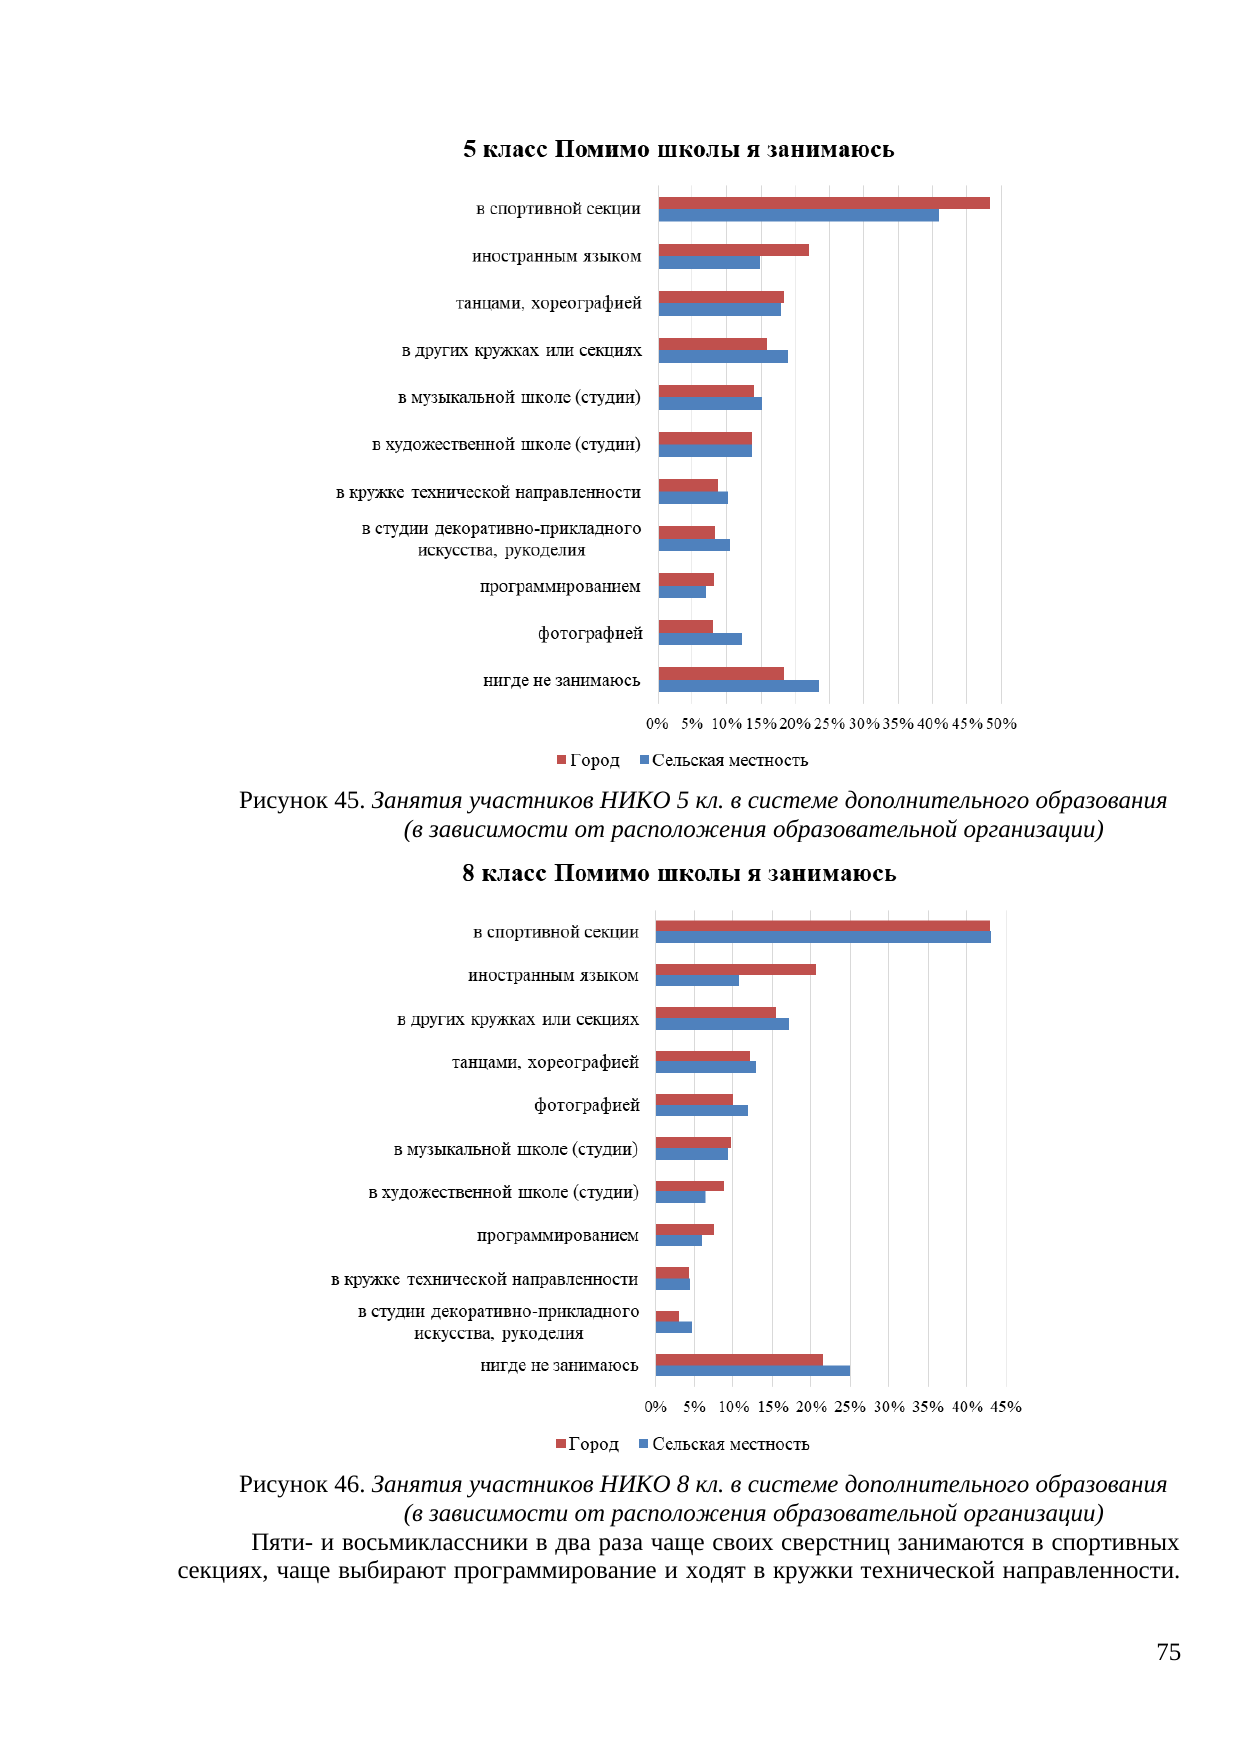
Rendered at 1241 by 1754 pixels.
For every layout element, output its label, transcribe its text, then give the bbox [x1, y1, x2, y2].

text Занятия участников НИКО 8 кл. в системе дополнительного образования (в зависимости от расположения образовательной организации) [289, 1469, 1181, 1527]
picture [318, 842, 1041, 1470]
text Занятия участников НИКО 5 кл. в системе дополнительного образования (в зависимости от расположения образовательной организации) [289, 785, 1181, 843]
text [177, 1527, 1181, 1584]
picture [323, 118, 1035, 786]
